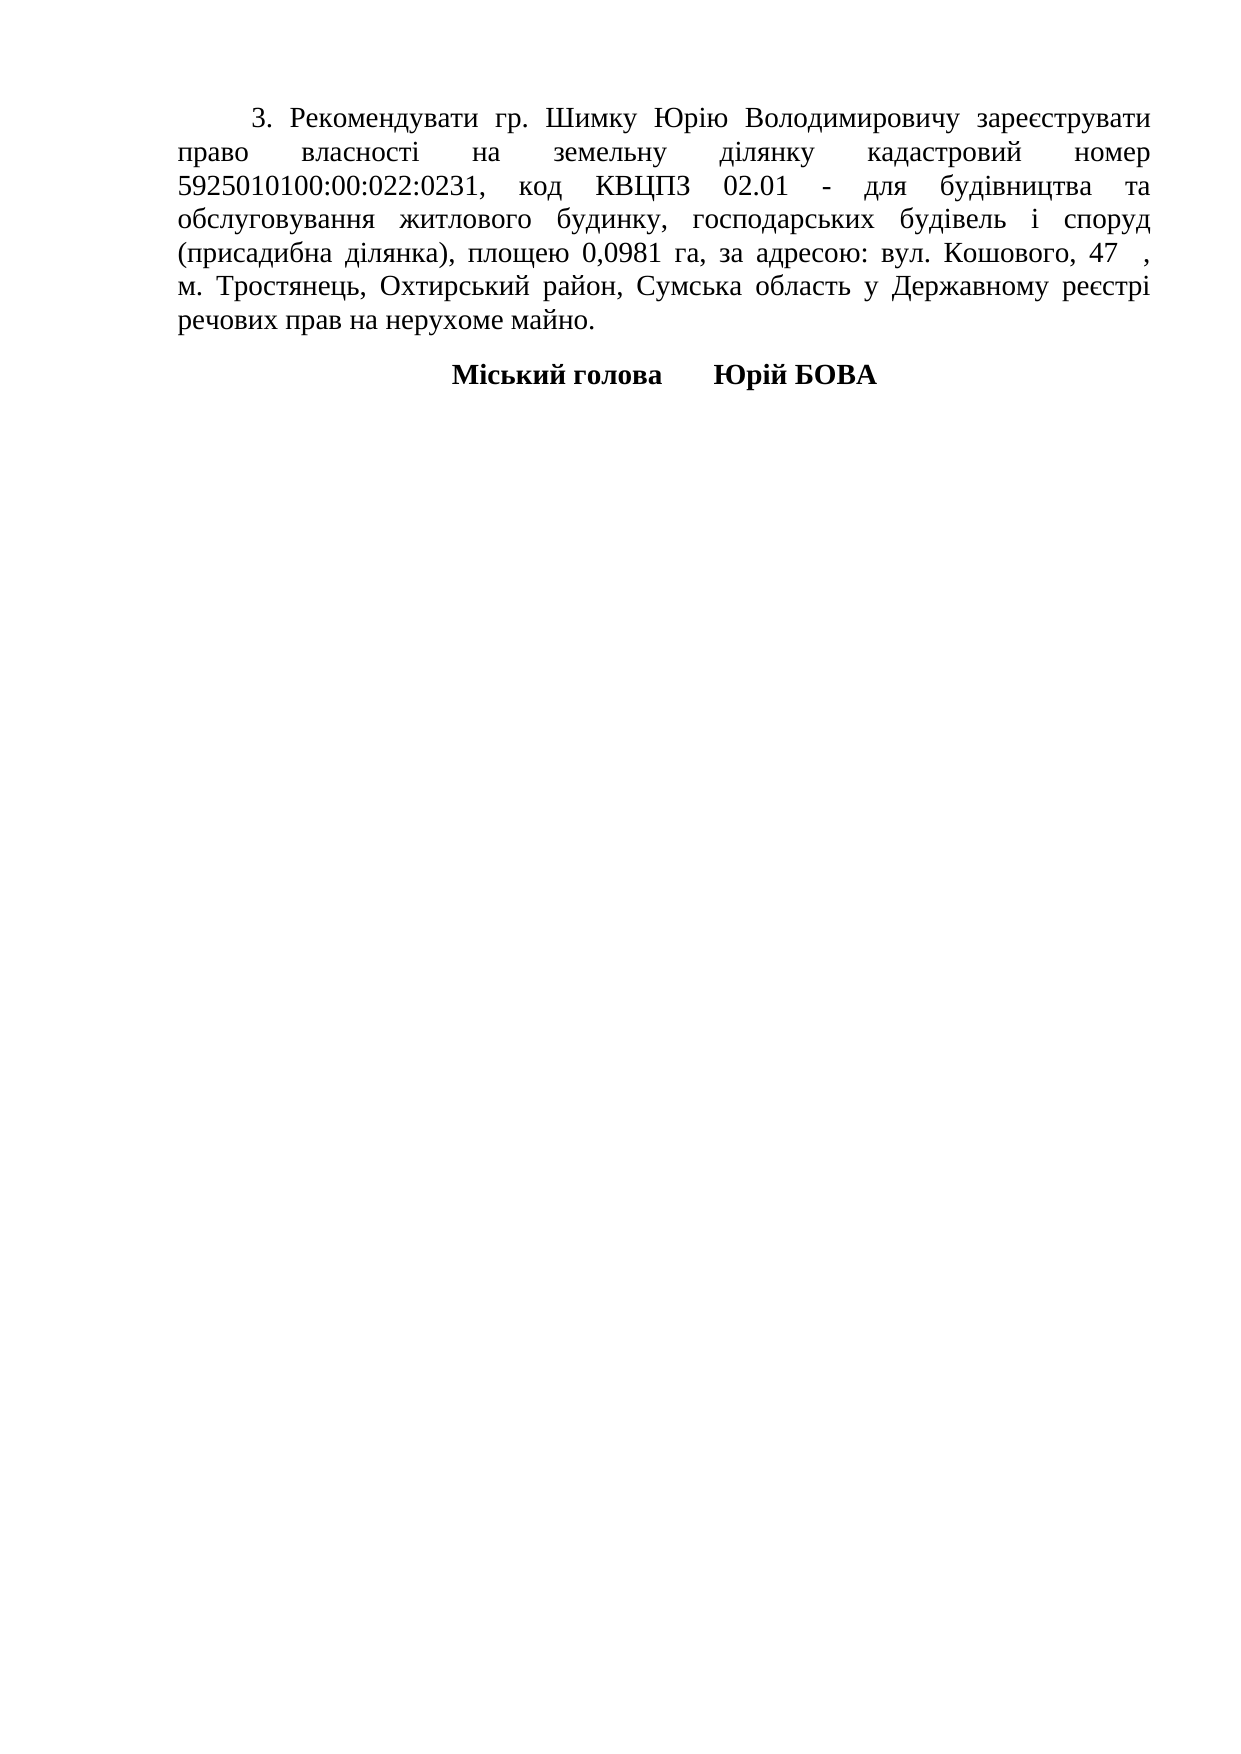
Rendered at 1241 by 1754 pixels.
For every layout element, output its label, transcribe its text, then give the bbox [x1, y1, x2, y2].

text Міський голова Юрій БОВА [177, 357, 1152, 391]
text 3. Рекомендувати гр. Шимку Юрію Володимировичу зареєструвати право власності на земельну ділянку кадастровий номер 5925010100:00:022:0231, код КВЦПЗ 02.01 - для будівництва та обслуговування житлового будинку, господарських будівель і споруд (присадибна ділянка), площею 0,0981 га, за адресою: вул. Кошового, 47 , м. Тростянець, Охтирський район, Сумська область у Державному реєстрі речових прав на нерухоме майно. [177, 101, 1152, 335]
